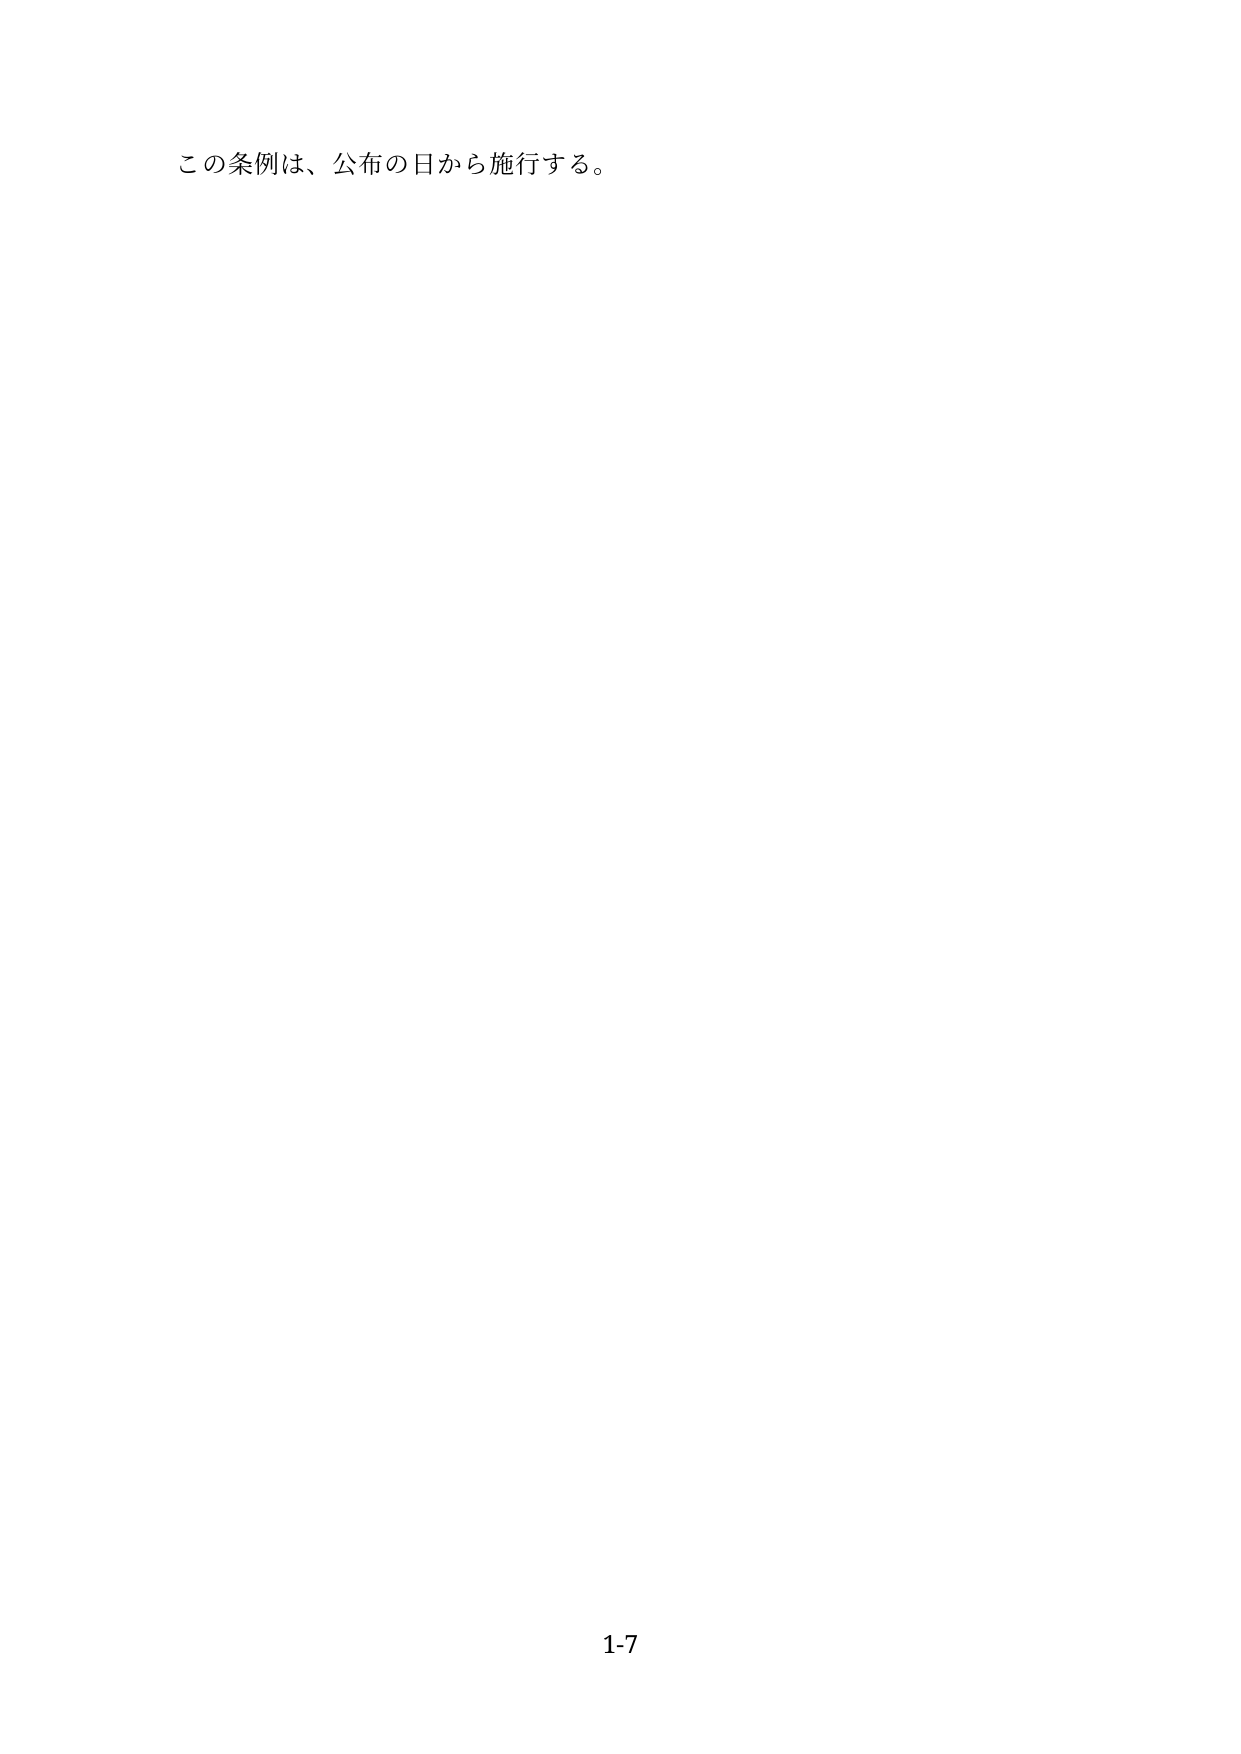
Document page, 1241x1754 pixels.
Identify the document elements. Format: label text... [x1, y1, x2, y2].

text この条例は、公布の日から施行する。 [149, 144, 1091, 182]
